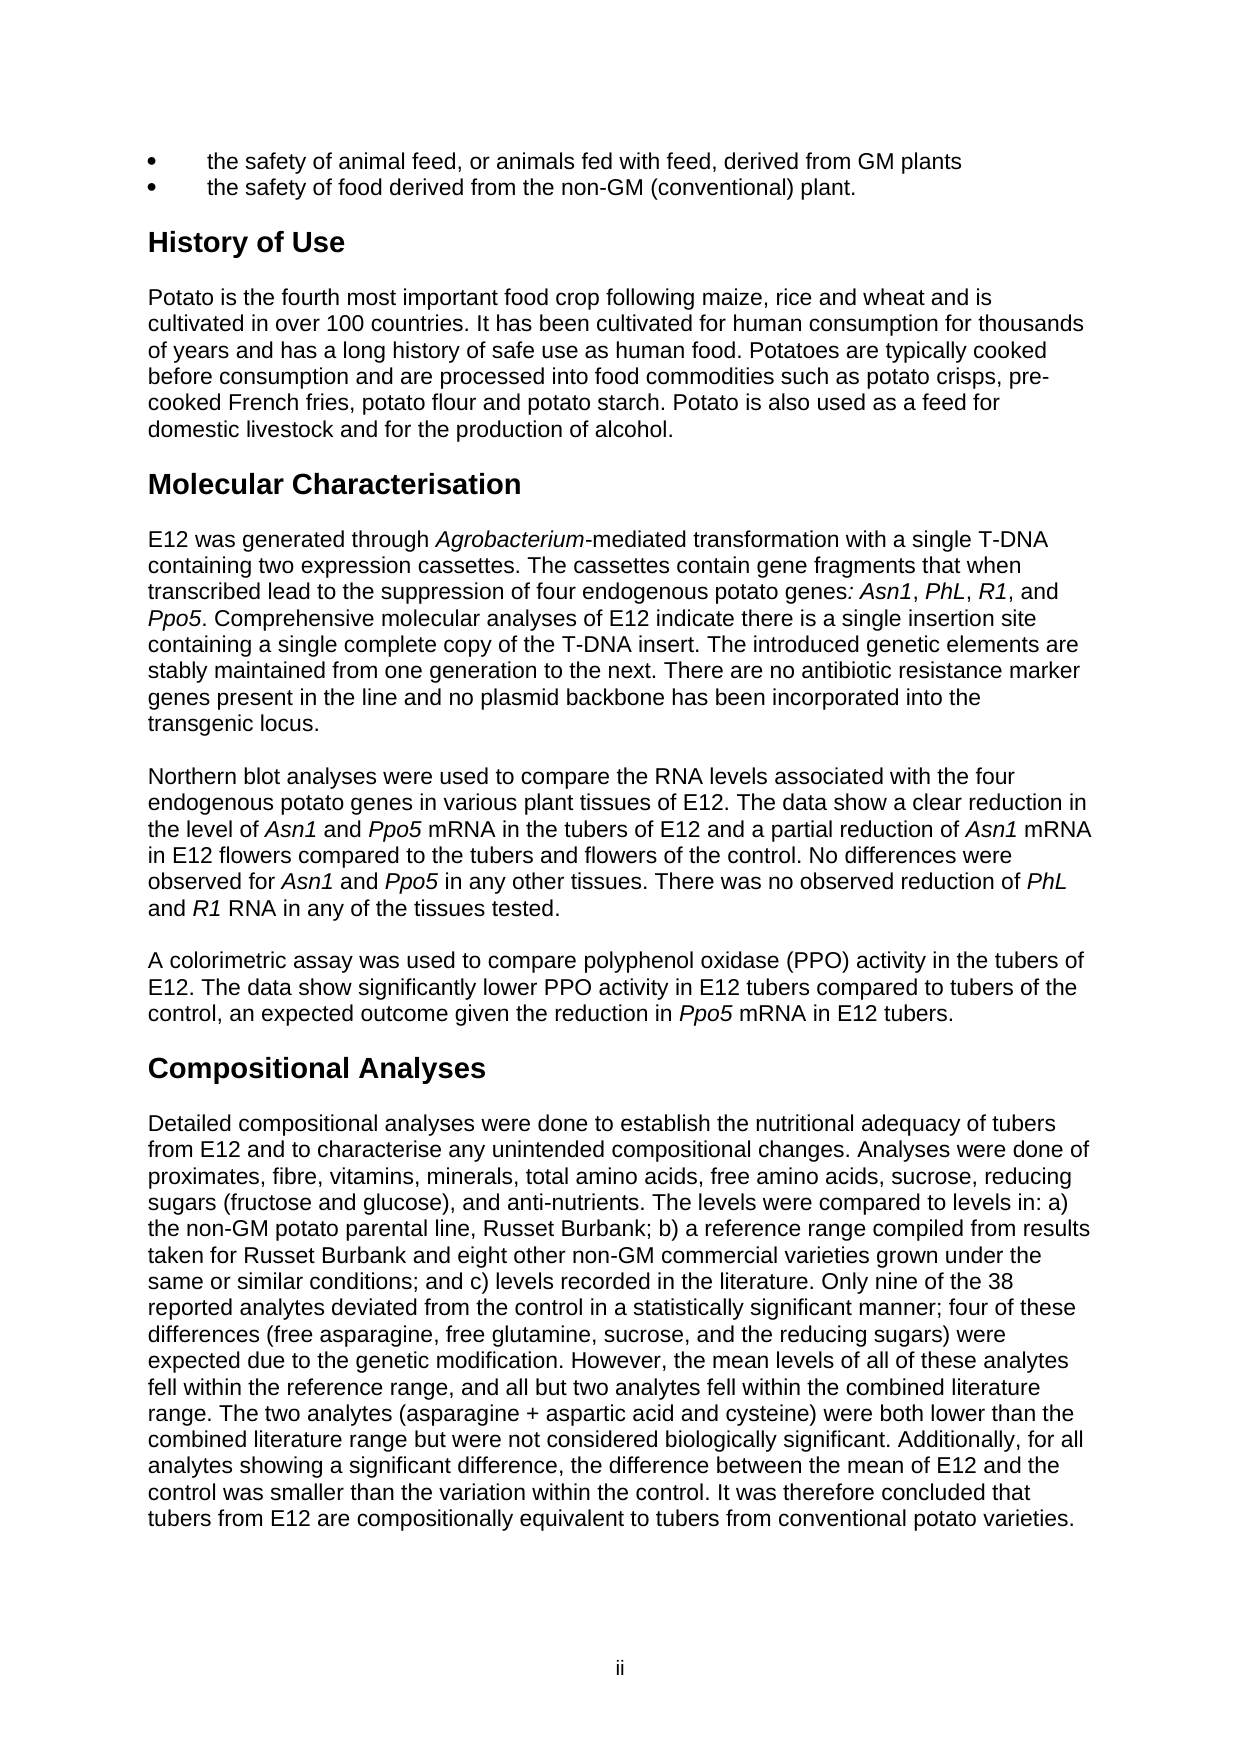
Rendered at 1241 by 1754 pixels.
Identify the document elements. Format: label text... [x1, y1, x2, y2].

text E12 was generated through Agrobacterium-mediated transformation with a single T-DNA containing two expression cassettes. The cassettes contain gene fragments that when transcribed lead to the suppression of four endogenous potato genes: Asn1, PhL, R1, and Ppo5. Comprehensive molecular analyses of E12 indicate there is a single insertion site containing a single complete copy of the T-DNA insert. The introduced genetic elements are stably maintained from one generation to the next. There are no antibiotic resistance marker genes present in the line and no plasmid backbone has been incorporated into the transgenic locus. [148, 526, 1092, 736]
subtitle Compositional Analyses [148, 1051, 1092, 1085]
subtitle History of Use [148, 225, 1092, 259]
text Northern blot analyses were used to compare the RNA levels associated with the four endogenous potato genes in various plant tissues of E12. The data show a clear reduction in the level of Asn1 and Ppo5 mRNA in the tubers of E12 and a partial reduction of Asn1 mRNA in E12 flowers compared to the tubers and flowers of the control. No differences were observed for Asn1 and Ppo5 in any other tissues. There was no observed reduction of PhL and R1 RNA in any of the tissues tested. [148, 763, 1092, 921]
text A colorimetric assay was used to compare polyphenol oxidase (PPO) activity in the tubers of E12. The data show significantly lower PPO activity in E12 tubers compared to tubers of the control, an expected outcome given the reduction in Ppo5 mRNA in E12 tubers. [148, 947, 1092, 1026]
subtitle Molecular Characterisation [148, 467, 1092, 501]
text the safety of animal feed, or animals fed with feed, derived from GM plants [148, 148, 1092, 174]
text Detailed compositional analyses were done to establish the nutritional adequacy of tubers from E12 and to characterise any unintended compositional changes. Analyses were done of proximates, fibre, vitamins, minerals, total amino acids, free amino acids, sucrose, reducing sugars (fructose and glucose), and anti-nutrients. The levels were compared to levels in: a) the non-GM potato parental line, Russet Burbank; b) a reference range compiled from results taken for Russet Burbank and eight other non-GM commercial varieties grown under the same or similar conditions; and c) levels recorded in the literature. Only nine of the 38 reported analytes deviated from the control in a statistically significant manner; four of these differences (free asparagine, free glutamine, sucrose, and the reducing sugars) were expected due to the genetic modification. However, the mean levels of all of these analytes fell within the reference range, and all but two analytes fell within the combined literature range. The two analytes (asparagine + aspartic acid and cysteine) were both lower than the combined literature range but were not considered biologically significant. Additionally, for all analytes showing a significant difference, the difference between the mean of E12 and the control was smaller than the variation within the control. It was therefore concluded that tubers from E12 are compositionally equivalent to tubers from conventional potato varieties. [148, 1110, 1092, 1532]
text Potato is the fourth most important food crop following maize, rice and wheat and is cultivated in over 100 countries. It has been cultivated for human consumption for thousands of years and has a long history of safe use as human food. Potatoes are typically cooked before consumption and are processed into food commodities such as potato crisps, pre-cooked French fries, potato flour and potato starch. Potato is also used as a feed for domestic livestock and for the production of alcohol. [148, 284, 1092, 442]
text the safety of food derived from the non-GM (conventional) plant. [148, 174, 1092, 200]
